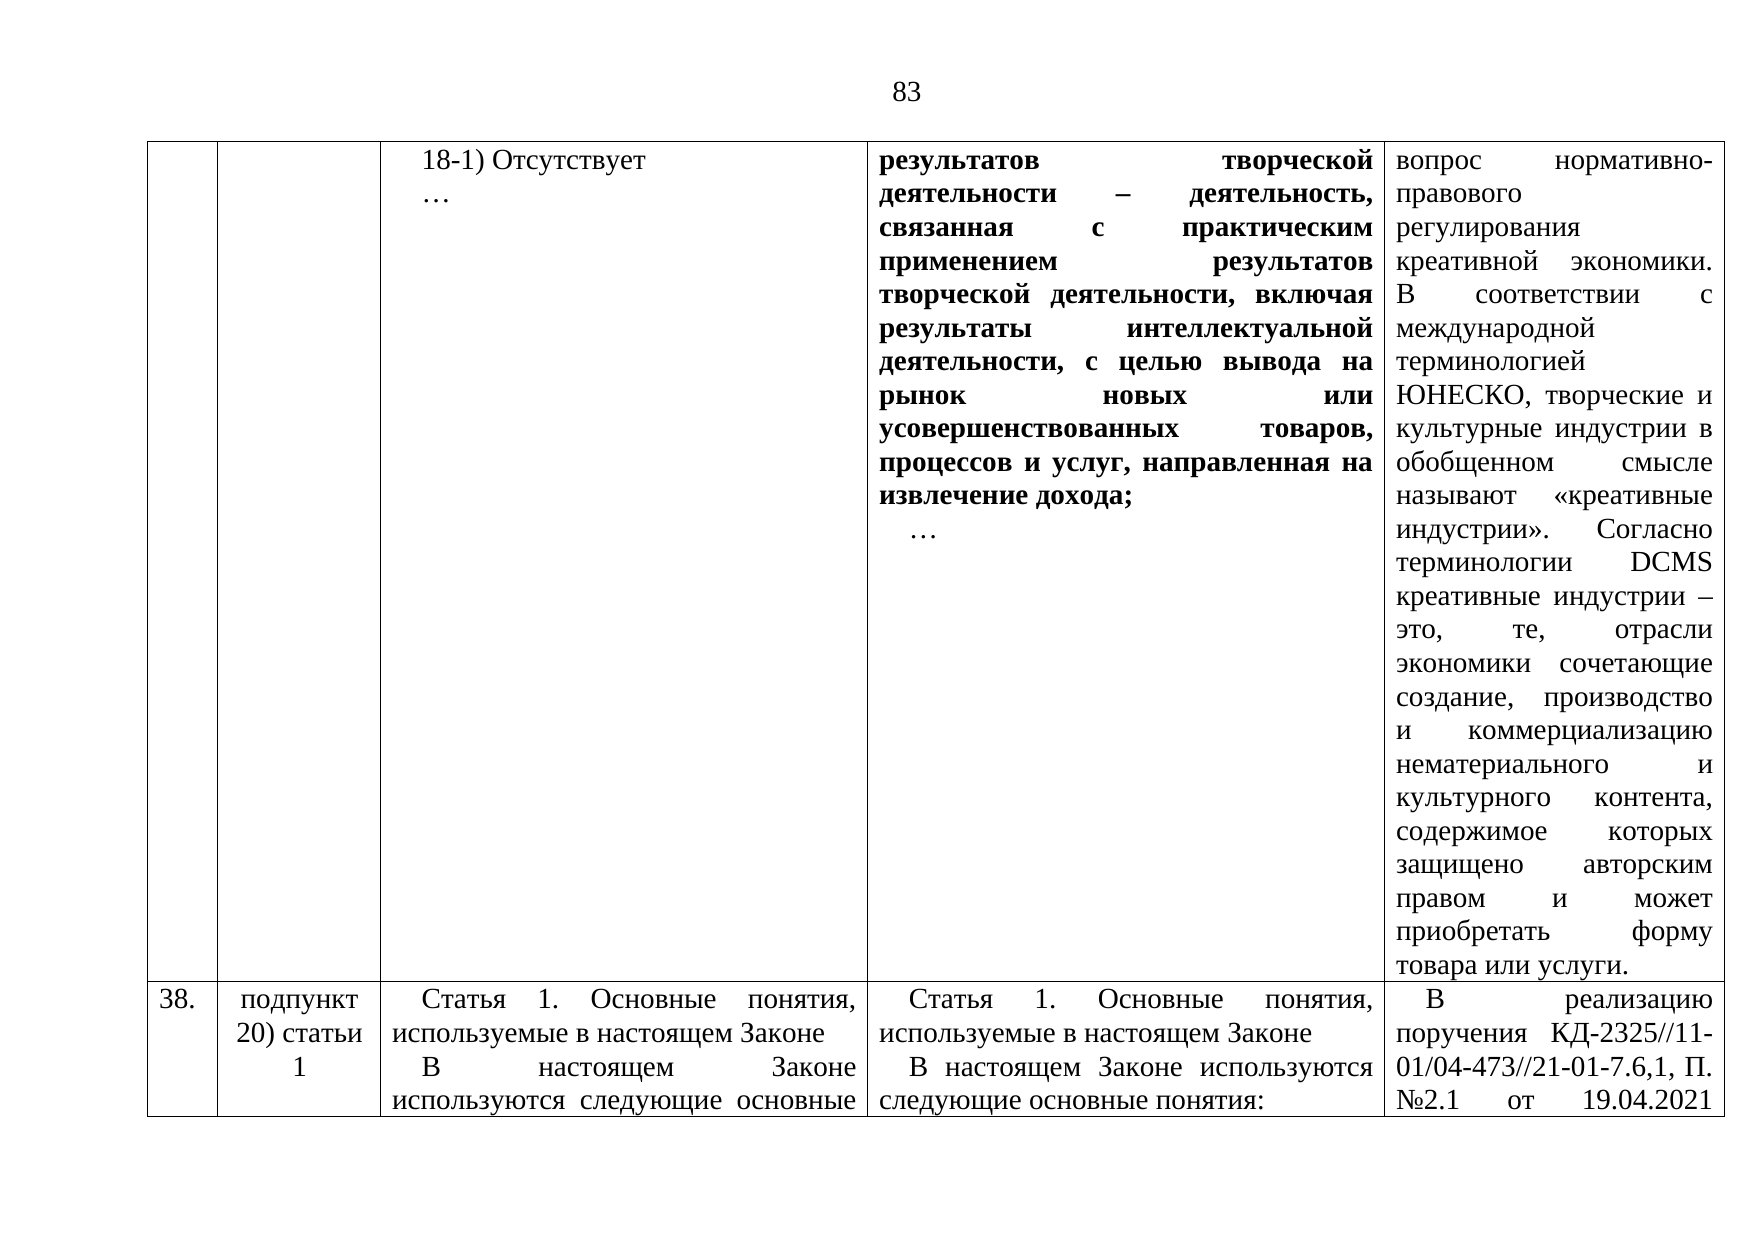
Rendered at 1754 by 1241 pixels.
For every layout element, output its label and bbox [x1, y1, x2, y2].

table_cell [381, 982, 867, 1116]
table_cell [218, 982, 380, 1116]
table_cell [868, 982, 1384, 1116]
table_cell [148, 142, 217, 981]
table_cell [218, 142, 380, 981]
table_cell [1385, 142, 1724, 981]
table_cell [148, 982, 217, 1116]
table_cell [1385, 982, 1724, 1116]
table_cell [868, 142, 1384, 981]
table_cell [381, 142, 867, 981]
